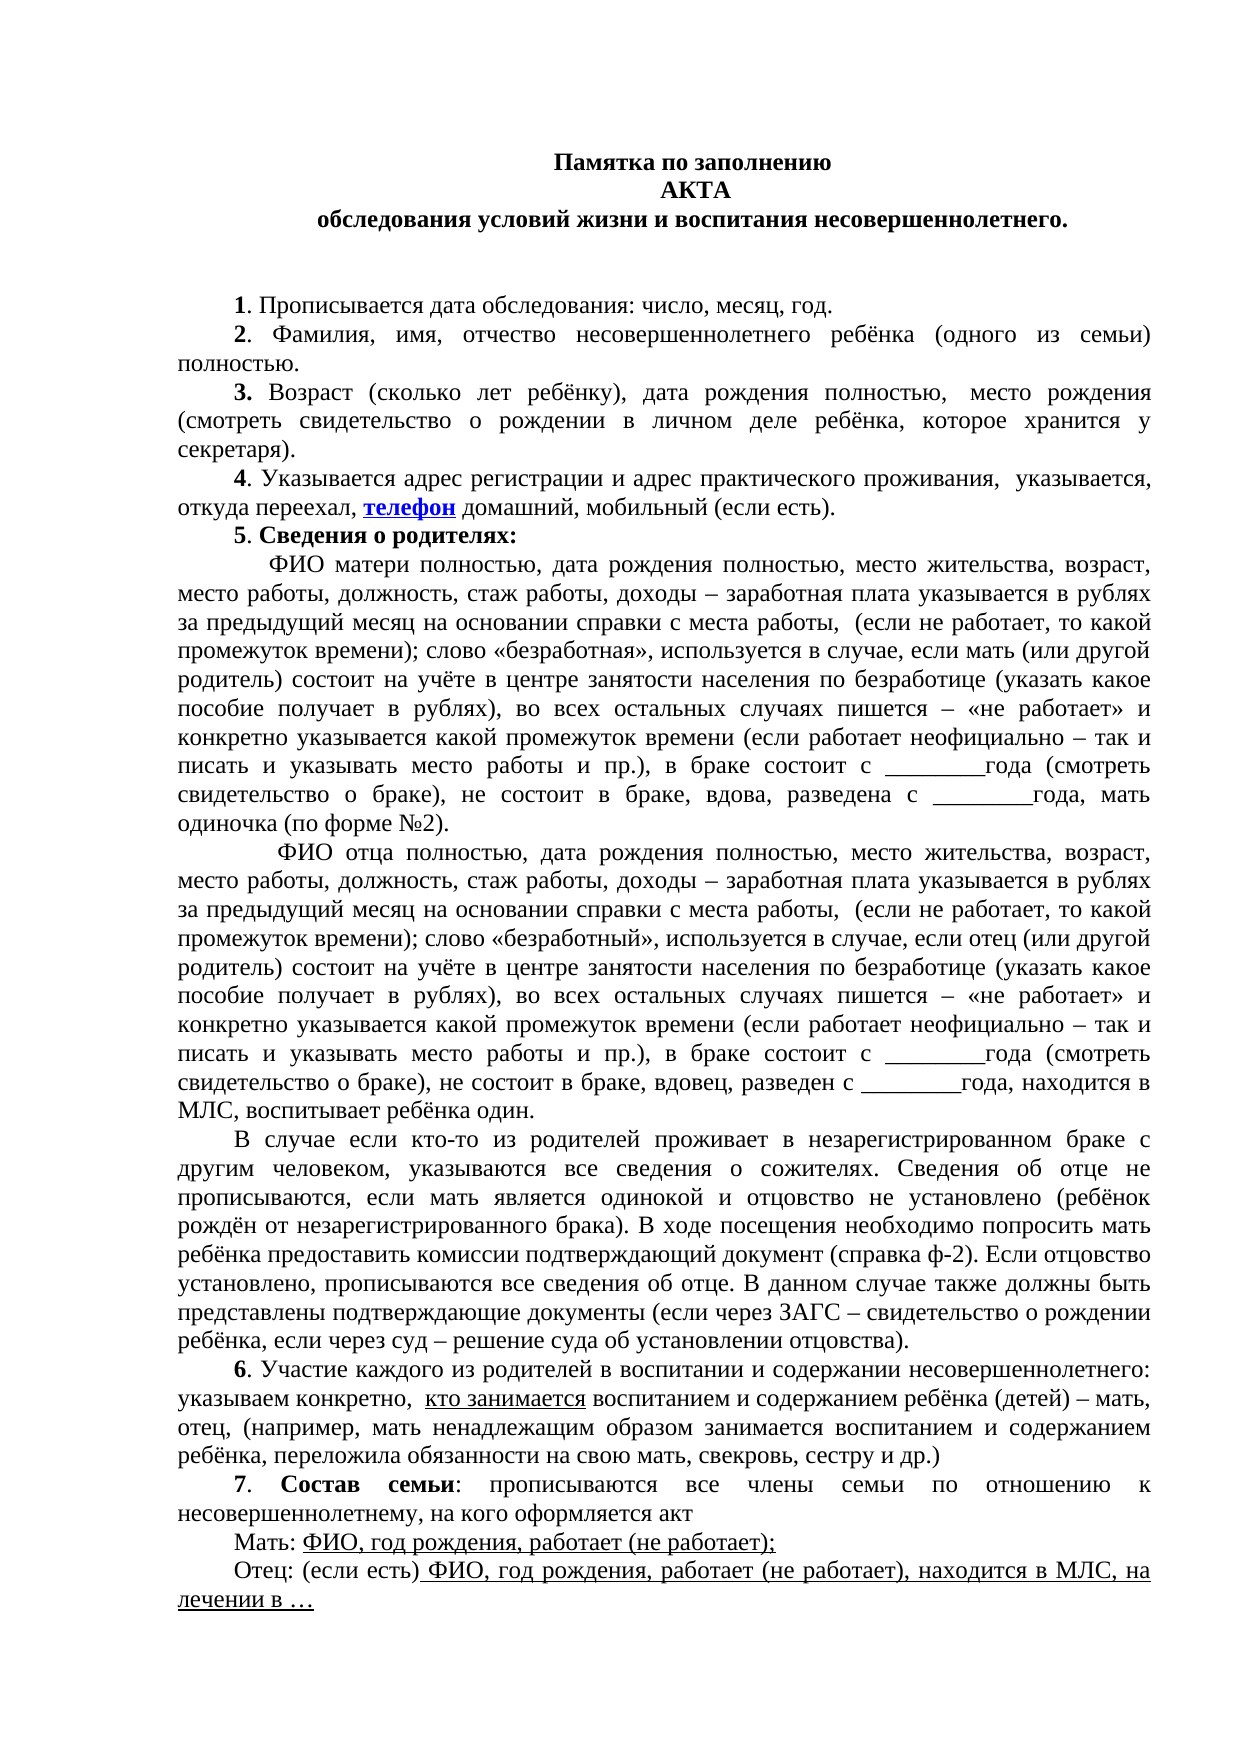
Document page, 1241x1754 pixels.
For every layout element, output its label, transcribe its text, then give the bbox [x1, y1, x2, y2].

text Мать: ФИО, год рождения, работает (не работает); [177, 1527, 1152, 1556]
text 5. Сведения о родителях: [177, 521, 1152, 549]
text Памятка по заполнению [177, 147, 1152, 176]
text обследования условий жизни и воспитания несовершеннолетнего. [177, 204, 1152, 233]
text В случае если кто-то из родителей проживает в незарегистрированном браке с другим человеком, указываются все сведения о сожителях. Сведения об отце не прописываются, если мать является одинокой и отцовство не установлено (ребёнок рождён от незарегистрированного брака). В ходе посещения необходимо попросить мать ребёнка предоставить комиссии подтверждающий документ (справка ф-2). Если отцовство установлено, прописываются все сведения об отце. В данном случае также должны быть представлены подтверждающие документы (если через ЗАГС – свидетельство о рождении ребёнка, если через суд – решение суда об установлении отцовства). [177, 1124, 1152, 1354]
text АКТА [177, 176, 1152, 204]
text 7. Состав семьи: прописываются все члены семьи по отношению к несовершеннолетнему, на кого оформляется акт [177, 1469, 1152, 1527]
text 2. Фамилия, имя, отчество несовершеннолетнего ребёнка (одного из семьи) полностью. [177, 319, 1152, 377]
text ФИО отца полностью, дата рождения полностью, место жительства, возраст, место работы, должность, стаж работы, доходы – заработная плата указывается в рублях за предыдущий месяц на основании справки с места работы, (если не работает, то какой промежуток времени); слово «безработный», используется в случае, если отец (или другой родитель) состоит на учёте в центре занятости населения по безработице (указать какое пособие получает в рублях), во всех остальных случаях пишется – «не работает» и конкретно указывается какой промежуток времени (если работает неофициально – так и писать и указывать место работы и пр.), в браке состоит с ________года (смотреть свидетельство о браке), не состоит в браке, вдовец, разведен с ________года, находится в МЛС, воспитывает ребёнка один. [177, 837, 1152, 1124]
text 4. Указывается адрес регистрации и адрес практического проживания, указывается, откуда переехал, телефон домашний, мобильный (если есть). [177, 463, 1152, 521]
text 1. Прописывается дата обследования: число, месяц, год. [177, 291, 1152, 319]
text Отец: (если есть) ФИО, год рождения, работает (не работает), находится в МЛС, на лечении в … [177, 1556, 1152, 1613]
text 6. Участие каждого из родителей в воспитании и содержании несовершеннолетнего: указываем конкретно, кто занимается воспитанием и содержанием ребёнка (детей) – мать, отец, (например, мать ненадлежащим образом занимается воспитанием и содержанием ребёнка, переложила обязанности на свою мать, свекровь, сестру и др.) [177, 1354, 1152, 1469]
text ФИО матери полностью, дата рождения полностью, место жительства, возраст, место работы, должность, стаж работы, доходы – заработная плата указывается в рублях за предыдущий месяц на основании справки с места работы, (если не работает, то какой промежуток времени); слово «безработная», используется в случае, если мать (или другой родитель) состоит на учёте в центре занятости населения по безработице (указать какое пособие получает в рублях), во всех остальных случаях пишется – «не работает» и конкретно указывается какой промежуток времени (если работает неофициально – так и писать и указывать место работы и пр.), в браке состоит с ________года (смотреть свидетельство о браке), не состоит в браке, вдова, разведена с ________года, мать одиночка (по форме №2). [177, 549, 1152, 837]
text 3. Возраст (сколько лет ребёнку), дата рождения полностью, место рождения (смотреть свидетельство о рождении в личном деле ребёнка, которое хранится у секретаря). [177, 377, 1152, 463]
